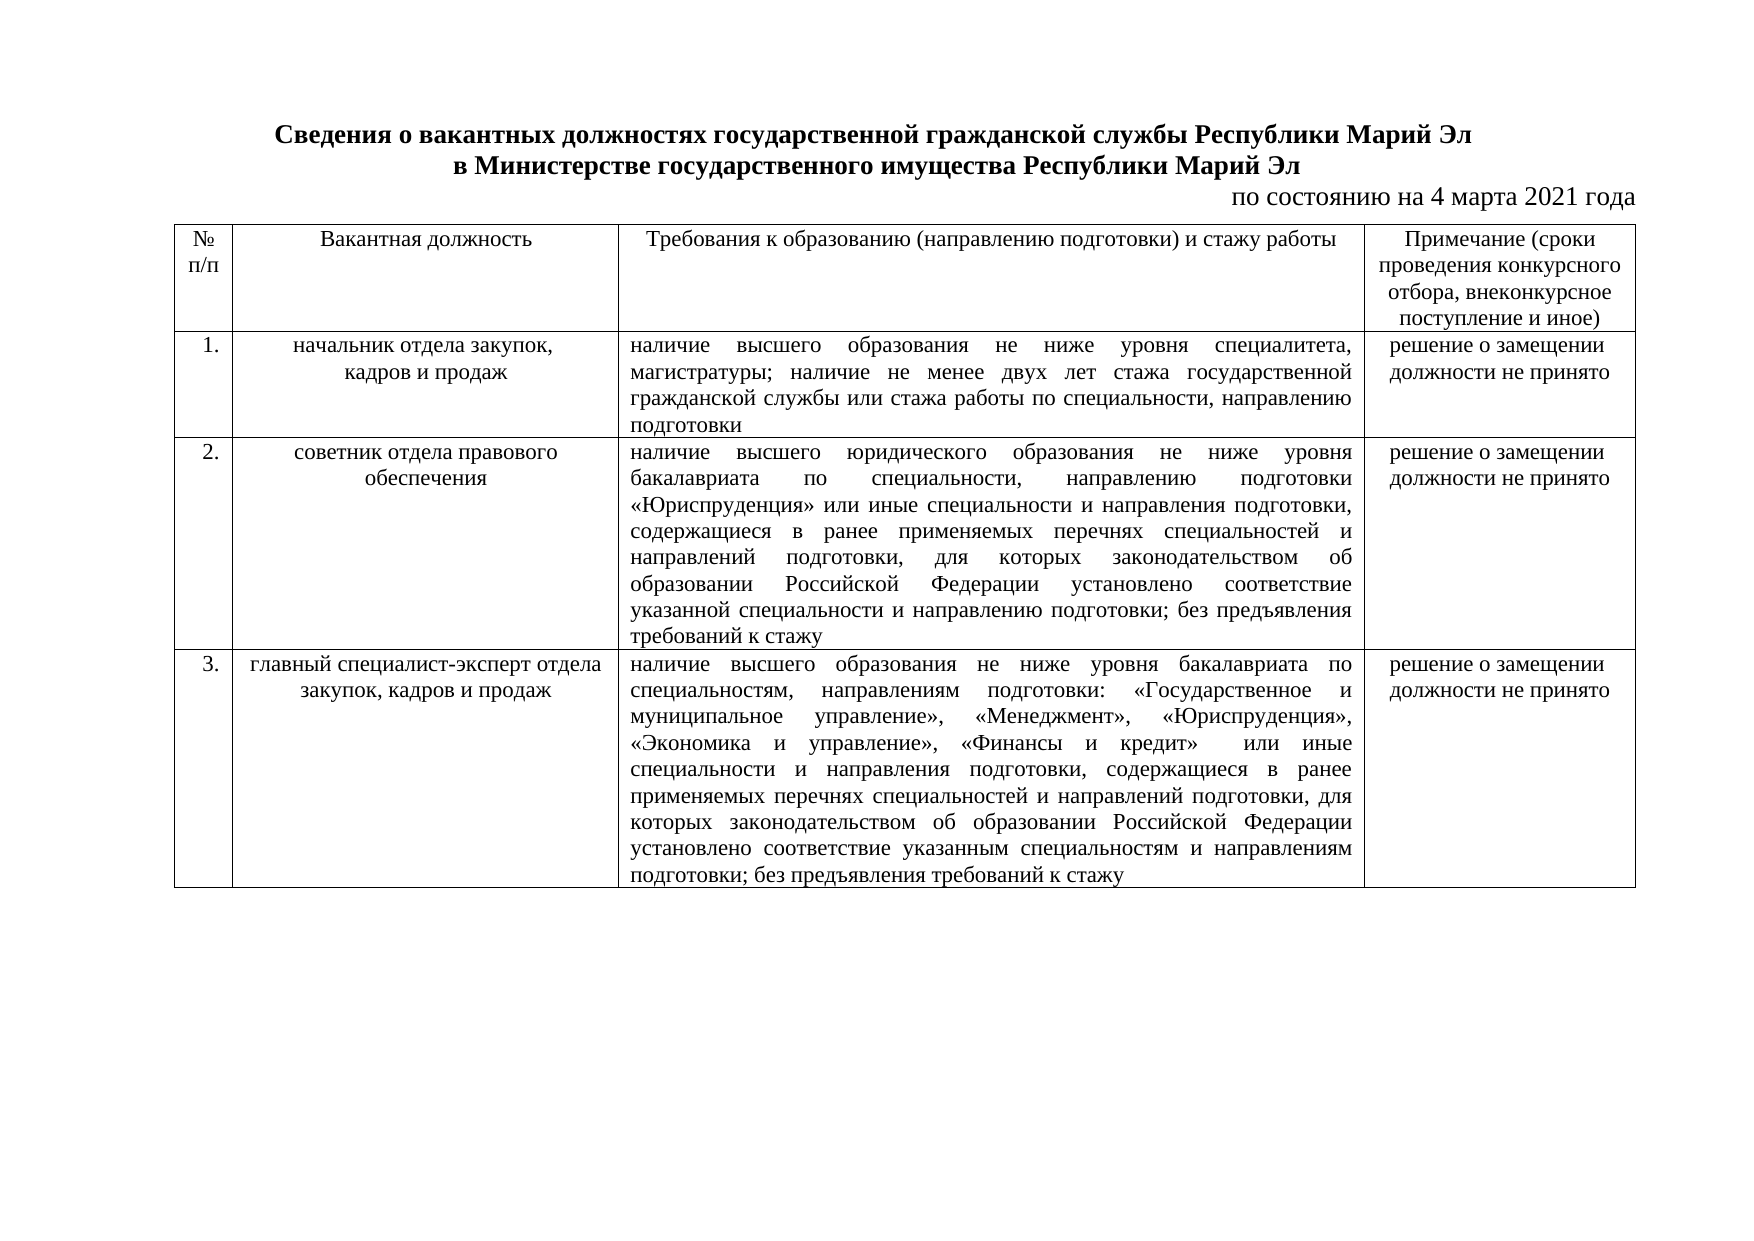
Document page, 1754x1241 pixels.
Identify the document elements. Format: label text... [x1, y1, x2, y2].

table_cell наличие высшего образования не ниже уровня специалитета, магистратуры; наличие не менее двух лет стажа государственной гражданской службы или стажа работы по специальности, направлению подготовки [619, 332, 1364, 437]
table_cell начальник отдела закупок, кадров и продаж [233, 332, 618, 437]
text Сведения о вакантных должностях государственной гражданской службы Республики Марий Эл в Министерстве государственного имущества Республики Марий Эл [118, 118, 1636, 180]
table_cell советник отдела правового обеспечения [233, 438, 618, 649]
table_header № п/п [175, 225, 232, 331]
table_cell [175, 332, 232, 437]
table_header Примечание (сроки проведения конкурсного отбора, внеконкурсное поступление и иное) [1365, 225, 1635, 331]
table_cell решение о замещении должности не принято [1365, 332, 1635, 437]
table_header Требования к образованию (направлению подготовки) и стажу работы [619, 225, 1364, 331]
table_cell решение о замещении должности не принято [1365, 438, 1635, 649]
text по состоянию на 4 марта 2021 года [118, 180, 1636, 212]
table_header Вакантная должность [233, 225, 618, 331]
table_cell решение о замещении должности не принято [1365, 650, 1635, 887]
table_cell главный специалист-эксперт отдела закупок, кадров и продаж [233, 650, 618, 887]
table_cell наличие высшего юридического образования не ниже уровня бакалавриата по специальности, направлению подготовки «Юриспруденция» или иные специальности и направления подготовки, содержащиеся в ранее применяемых перечнях специальностей и направлений подготовки, для которых законодательством об образовании Российской Федерации установлено соответствие указанной специальности и направлению подготовки; без предъявления требований к стажу [619, 438, 1364, 649]
table_cell [175, 438, 232, 649]
table_cell [175, 650, 232, 887]
table_cell наличие высшего образования не ниже уровня бакалавриата по специальностям, направлениям подготовки: «Государственное и муниципальное управление», «Менеджмент», «Юриспруденция», «Экономика и управление», «Финансы и кредит» или иные специальности и направления подготовки, содержащиеся в ранее применяемых перечнях специальностей и направлений подготовки, для которых законодательством об образовании Российской Федерации установлено соответствие указанным специальностям и направлениям подготовки; без предъявления требований к стажу [619, 650, 1364, 887]
